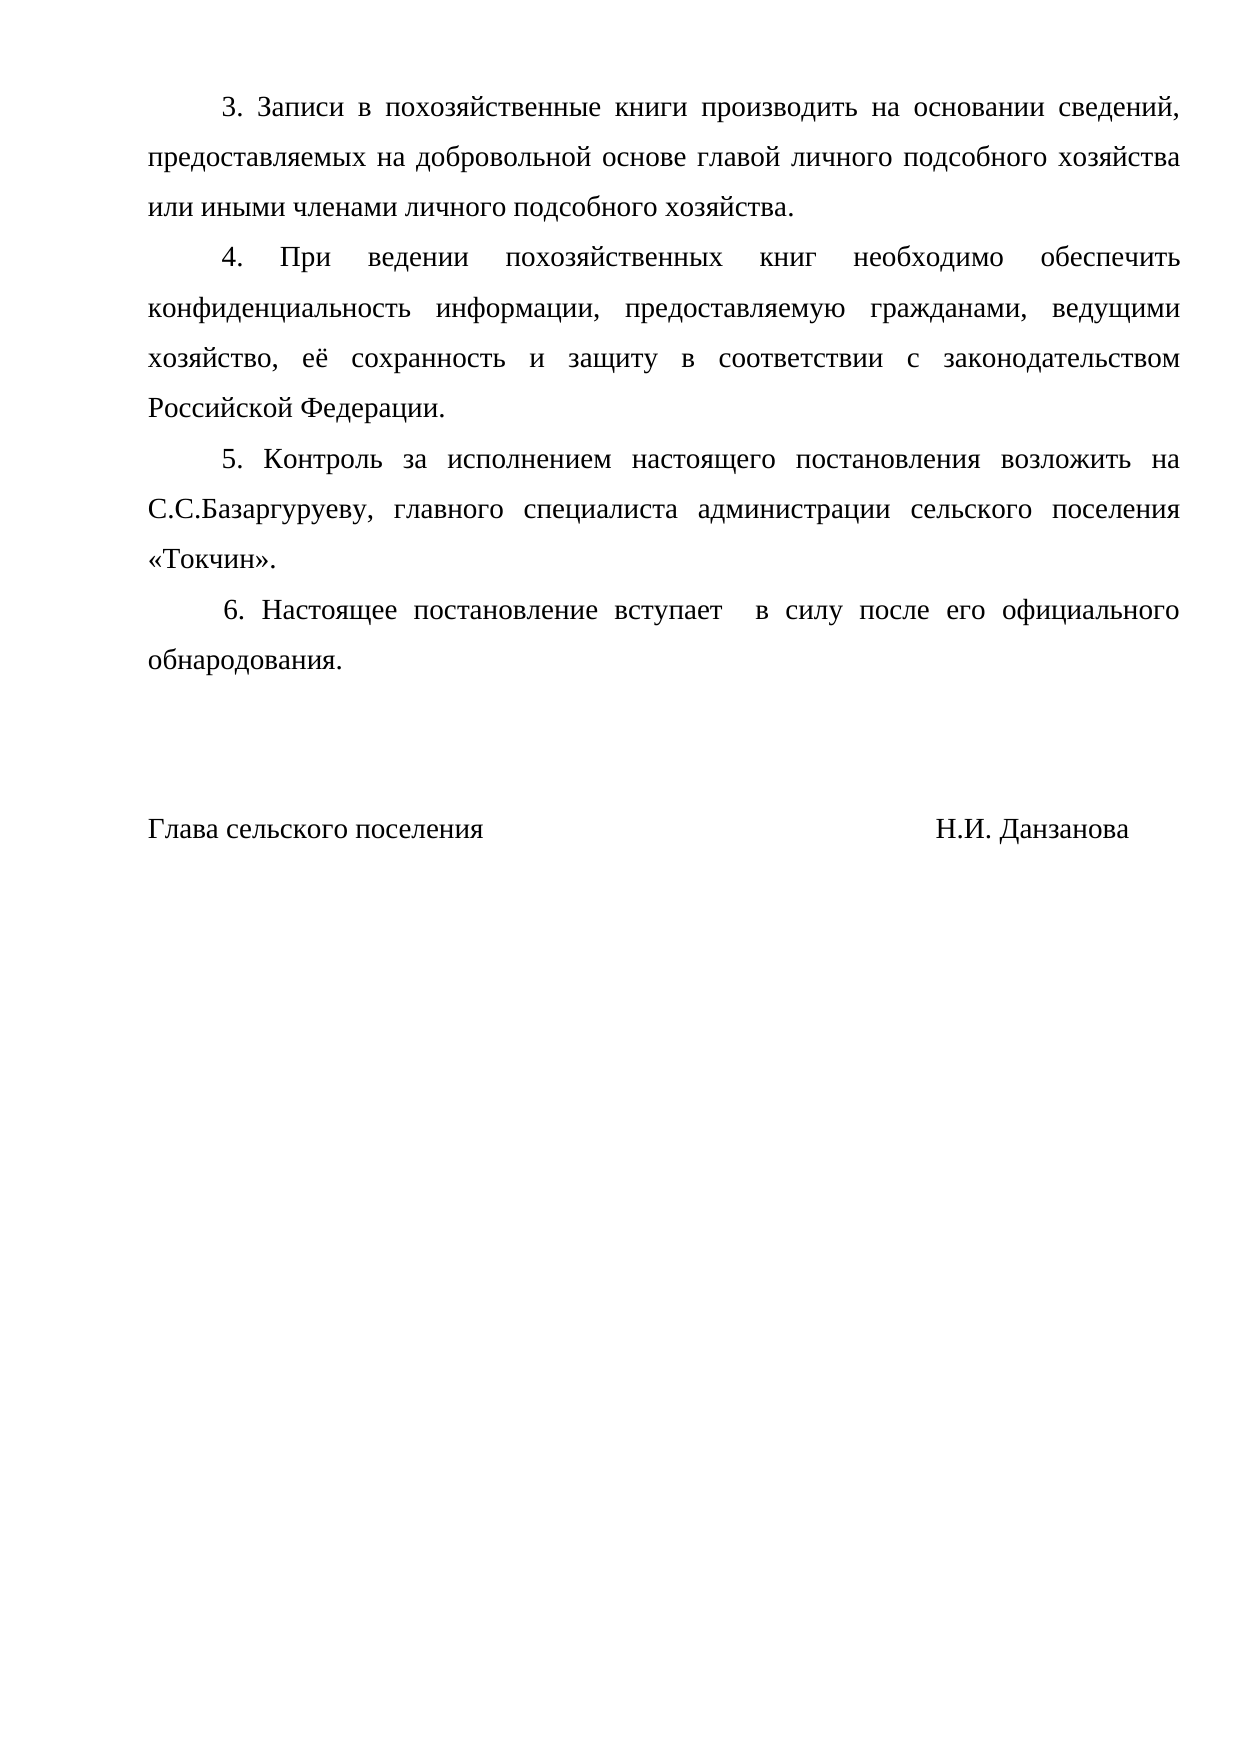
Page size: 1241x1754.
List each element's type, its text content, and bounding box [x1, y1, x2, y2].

text 6. Настоящее постановление вступает в силу после его официального обнародования. [148, 592, 1181, 676]
text Глава сельского поселения Н.И. Данзанова [148, 811, 1181, 845]
text 5. Контроль за исполнением настоящего постановления возложить на С.С.Базаргуруеву, главного специалиста администрации сельского поселения «Токчин». [148, 441, 1181, 575]
text 4. При ведении похозяйственных книг необходимо обеспечить конфиденциальность информации, предоставляемую гражданами, ведущими хозяйство, её сохранность и защиту в соответствии с законодательством Российской Федерации. [148, 239, 1181, 424]
text 3. Записи в похозяйственные книги производить на основании сведений, предоставляемых на добровольной основе главой личного подсобного хозяйства или иными членами личного подсобного хозяйства. [148, 89, 1181, 223]
